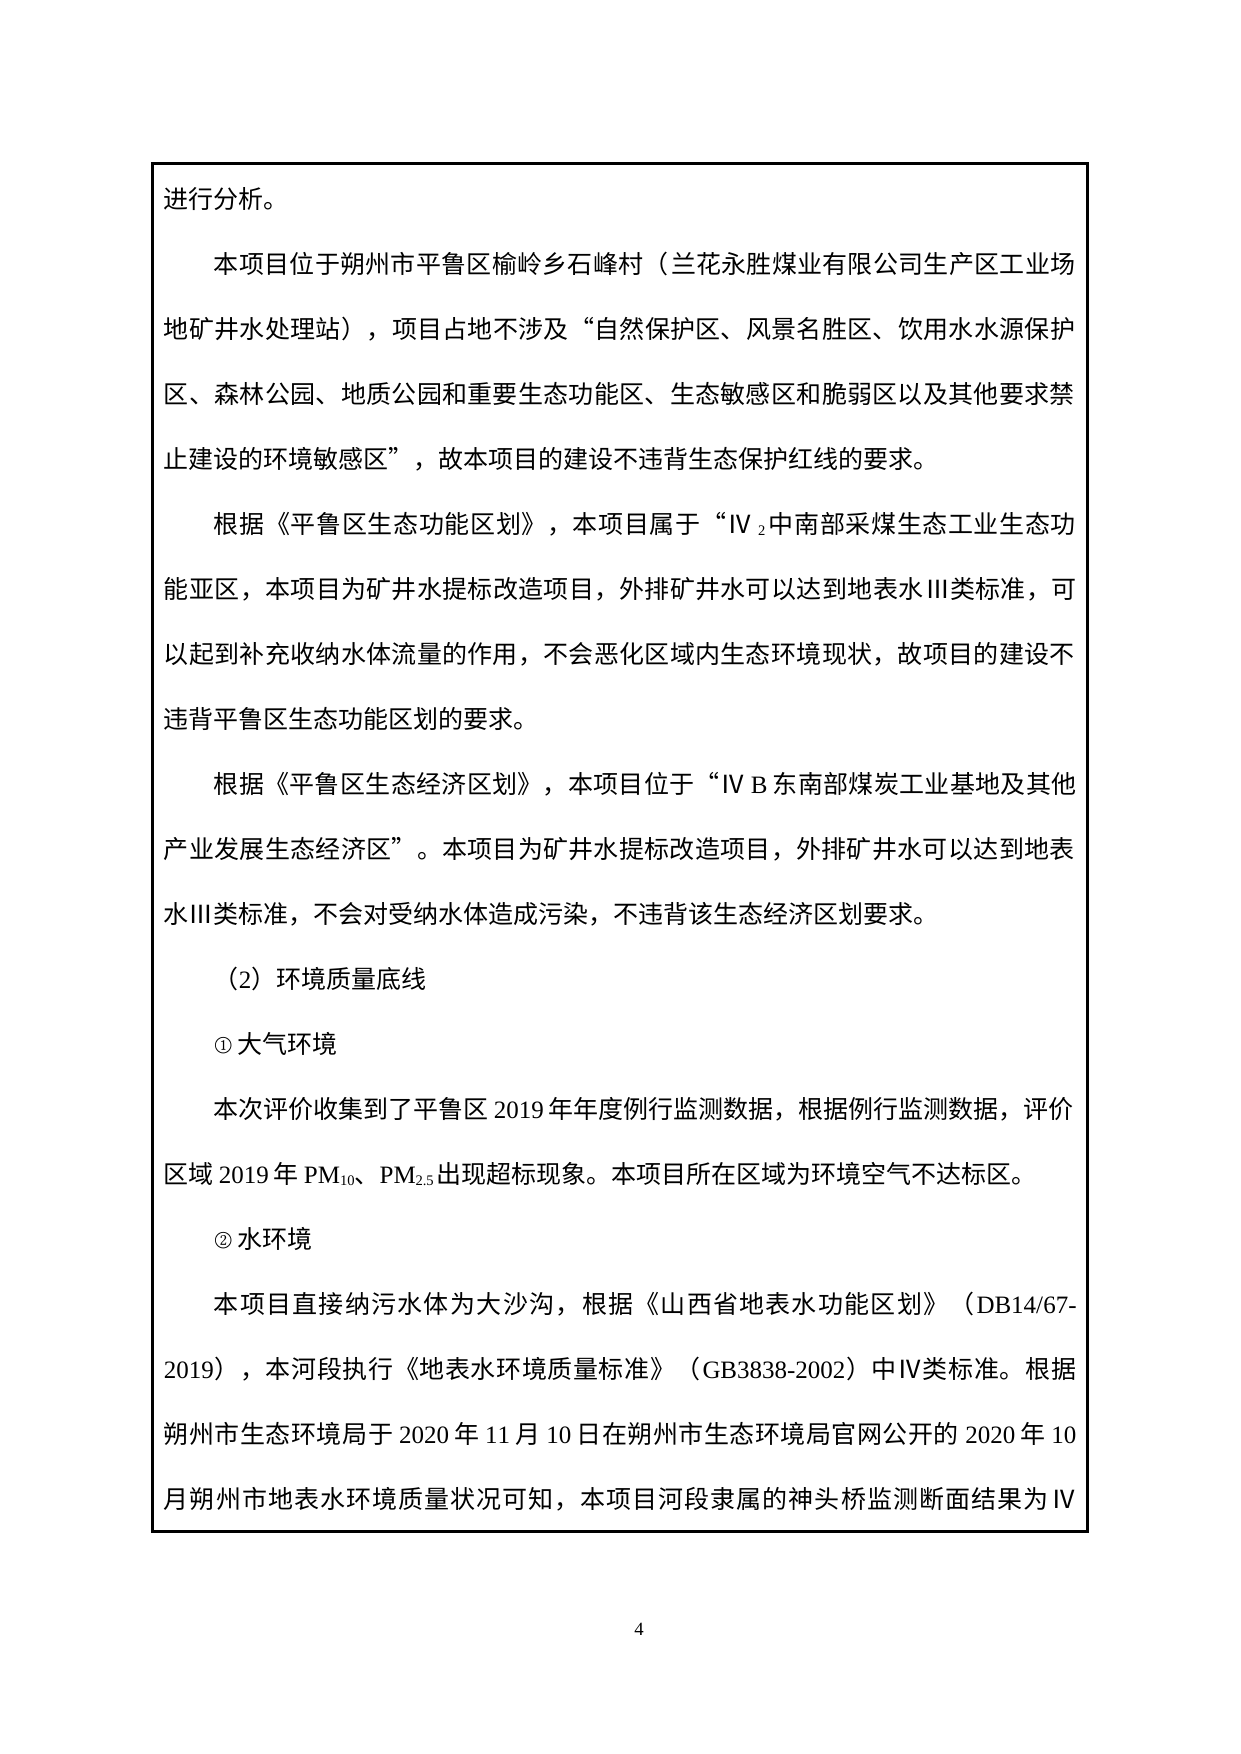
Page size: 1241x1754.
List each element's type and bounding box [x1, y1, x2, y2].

table_cell [154, 165, 1086, 1530]
